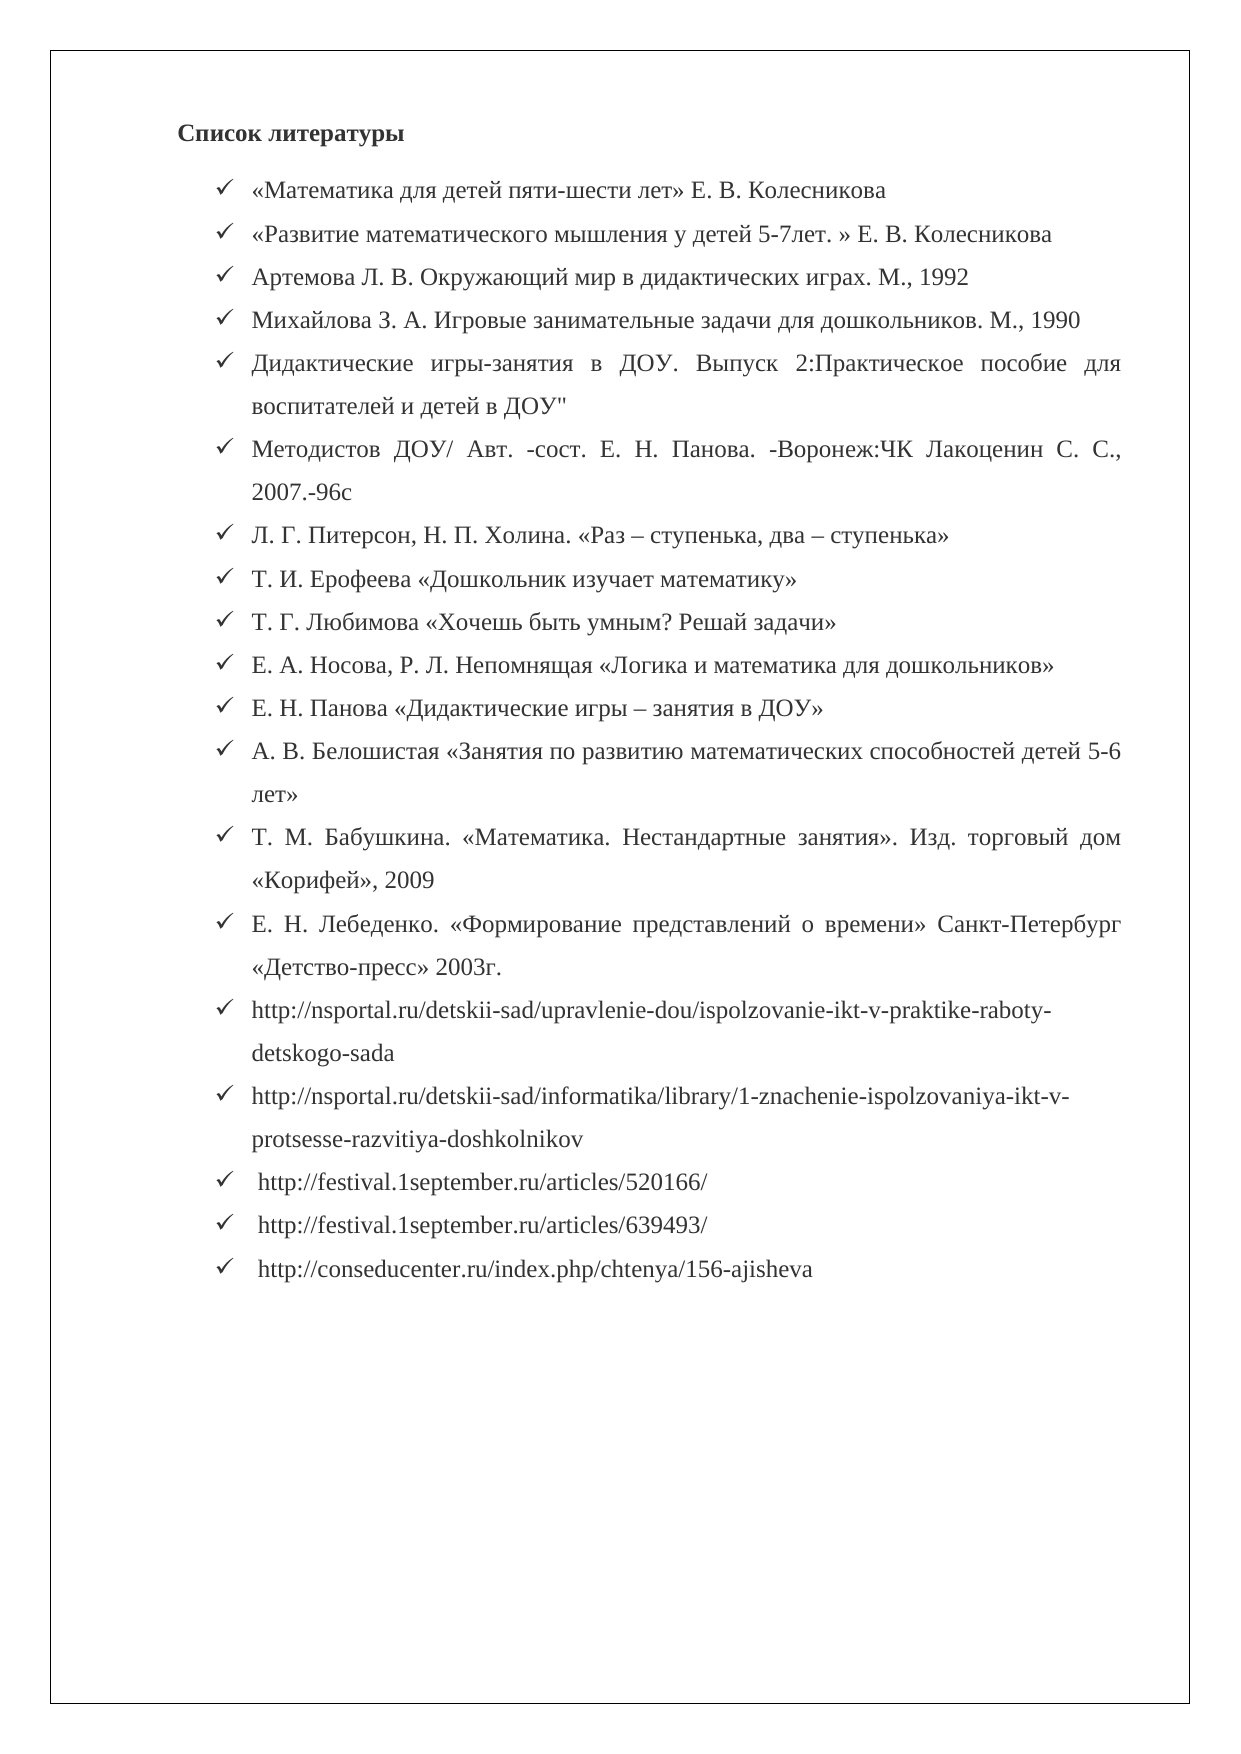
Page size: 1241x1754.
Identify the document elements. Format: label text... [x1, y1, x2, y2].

text Список литературы [177, 118, 1122, 147]
list Е. Н. Лебеденко. «Формирование представлений о времени» Санкт-Петербург «Детство-пресс» 2003г. [214, 909, 1122, 981]
list «Математика для детей пяти-шести лет» Е. В. Колесникова [214, 176, 1122, 204]
list Т. Г. Любимова «Хочешь быть умным? Решай задачи» [214, 607, 1122, 636]
list Е. Н. Панова «Дидактические игры – занятия в ДОУ» [214, 693, 1122, 722]
list Методистов ДОУ/ Авт. -сост. Е. Н. Панова. -Воронеж:ЧК Лакоценин С. С., 2007.-96с [214, 434, 1122, 506]
list Е. А. Носова, Р. Л. Непомнящая «Логика и математика для дошкольников» [214, 650, 1122, 679]
list «Развитие математического мышления у детей 5-7лет. » Е. В. Колесникова [214, 219, 1122, 247]
list А. В. Белошистая «Занятия по развитию математических способностей детей 5-6 лет» [214, 736, 1122, 808]
list http://nsportal.ru/detskii-sad/upravlenie-dou/ispolzovanie-ikt-v-praktike-raboty-detskogo-sada [214, 995, 1122, 1067]
list http://conseducenter.ru/index.php/chtenya/156-ajisheva [214, 1254, 1122, 1282]
list http://festival.1september.ru/articles/639493/ [214, 1211, 1122, 1239]
list Т. И. Ерофеева «Дошкольник изучает математику» [214, 564, 1122, 592]
list Дидактические игры-занятия в ДОУ. Выпуск 2:Практическое пособие для воспитателей и детей в ДОУ" [214, 348, 1122, 420]
list Артемова Л. В. Окружающий мир в дидактических играх. М., 1992 [214, 262, 1122, 291]
list http://nsportal.ru/detskii-sad/informatika/library/1-znachenie-ispolzovaniya-ikt-v-protsesse-razvitiya-doshkolnikov [214, 1081, 1122, 1153]
list http://festival.1september.ru/articles/520166/ [214, 1167, 1122, 1196]
list Л. Г. Питерсон, Н. П. Холина. «Раз – ступенька, два – ступенька» [214, 521, 1122, 549]
list Михайлова З. А. Игровые занимательные задачи для дошкольников. М., 1990 [214, 305, 1122, 334]
list Т. М. Бабушкина. «Математика. Нестандартные занятия». Изд. торговый дом «Корифей», 2009 [214, 822, 1122, 894]
